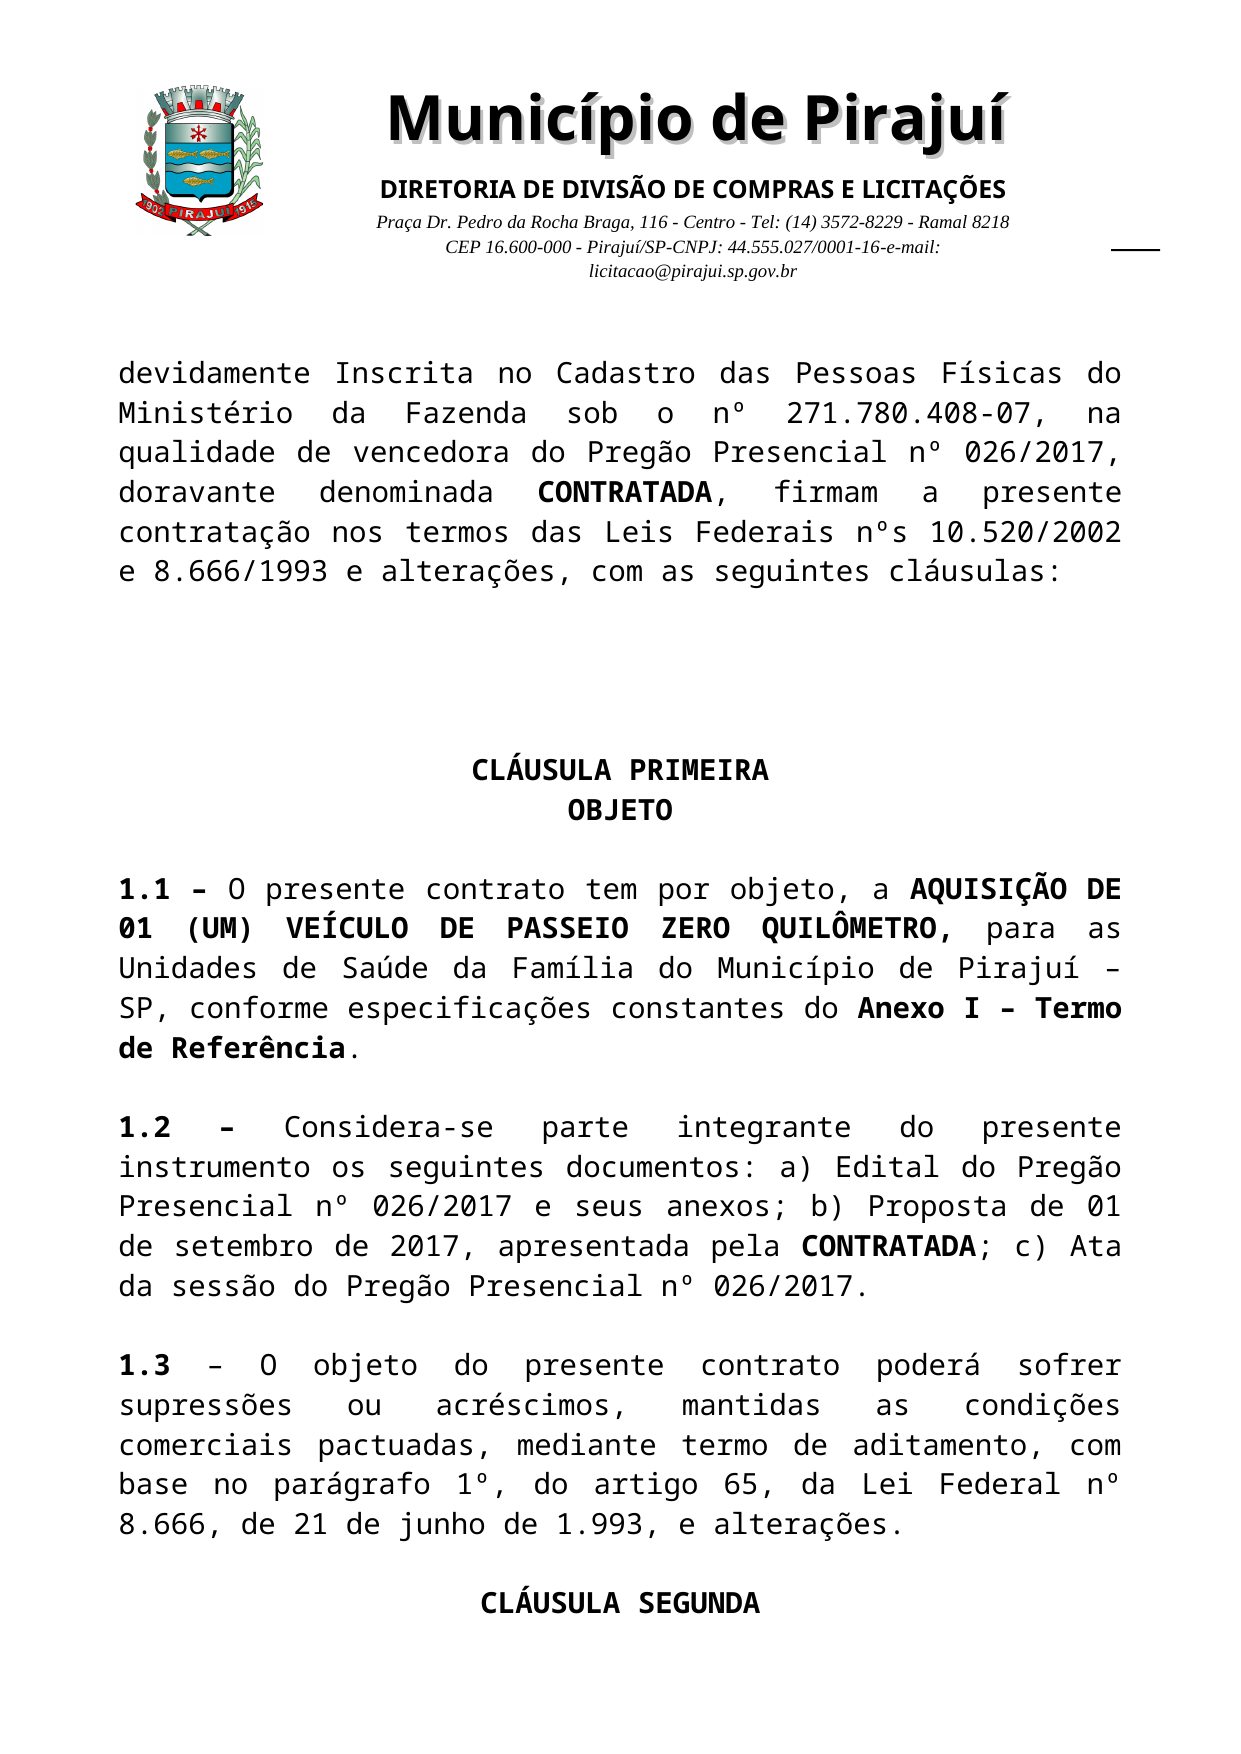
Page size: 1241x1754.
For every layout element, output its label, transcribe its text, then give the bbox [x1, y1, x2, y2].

text CLÁUSULA SEGUNDA [118, 1582, 1122, 1622]
text 1.2 – Considera-se parte integrante do presente instrumento os seguintes documentos: a) Edital do Pregão Presencial nº 026/2017 e seus anexos; b) Proposta de 01 de setembro de 2017, apresentada pela CONTRATADA; c) Ata da sessão do Pregão Presencial nº 026/2017. [118, 1106, 1122, 1305]
text 1.1 – O presente contrato tem por objeto, a AQUISIÇÃO DE 01 (UM) VEÍCULO DE PASSEIO ZERO QUILÔMETRO, para as Unidades de Saúde da Família do Município de Pirajuí – SP, conforme especificações constantes do Anexo I – Termo de Referência. [118, 868, 1122, 1067]
text CLÁUSULA PRIMEIRA [118, 749, 1122, 789]
text OBJETO [118, 789, 1122, 828]
text 1.3 – O objeto do presente contrato poderá sofrer supressões ou acréscimos, mantidas as condições comerciais pactuadas, mediante termo de aditamento, com base no parágrafo 1º, do artigo 65, da Lei Federal nº 8.666, de 21 de junho de 1.993, e alterações. [118, 1344, 1122, 1543]
picture [135, 85, 264, 236]
